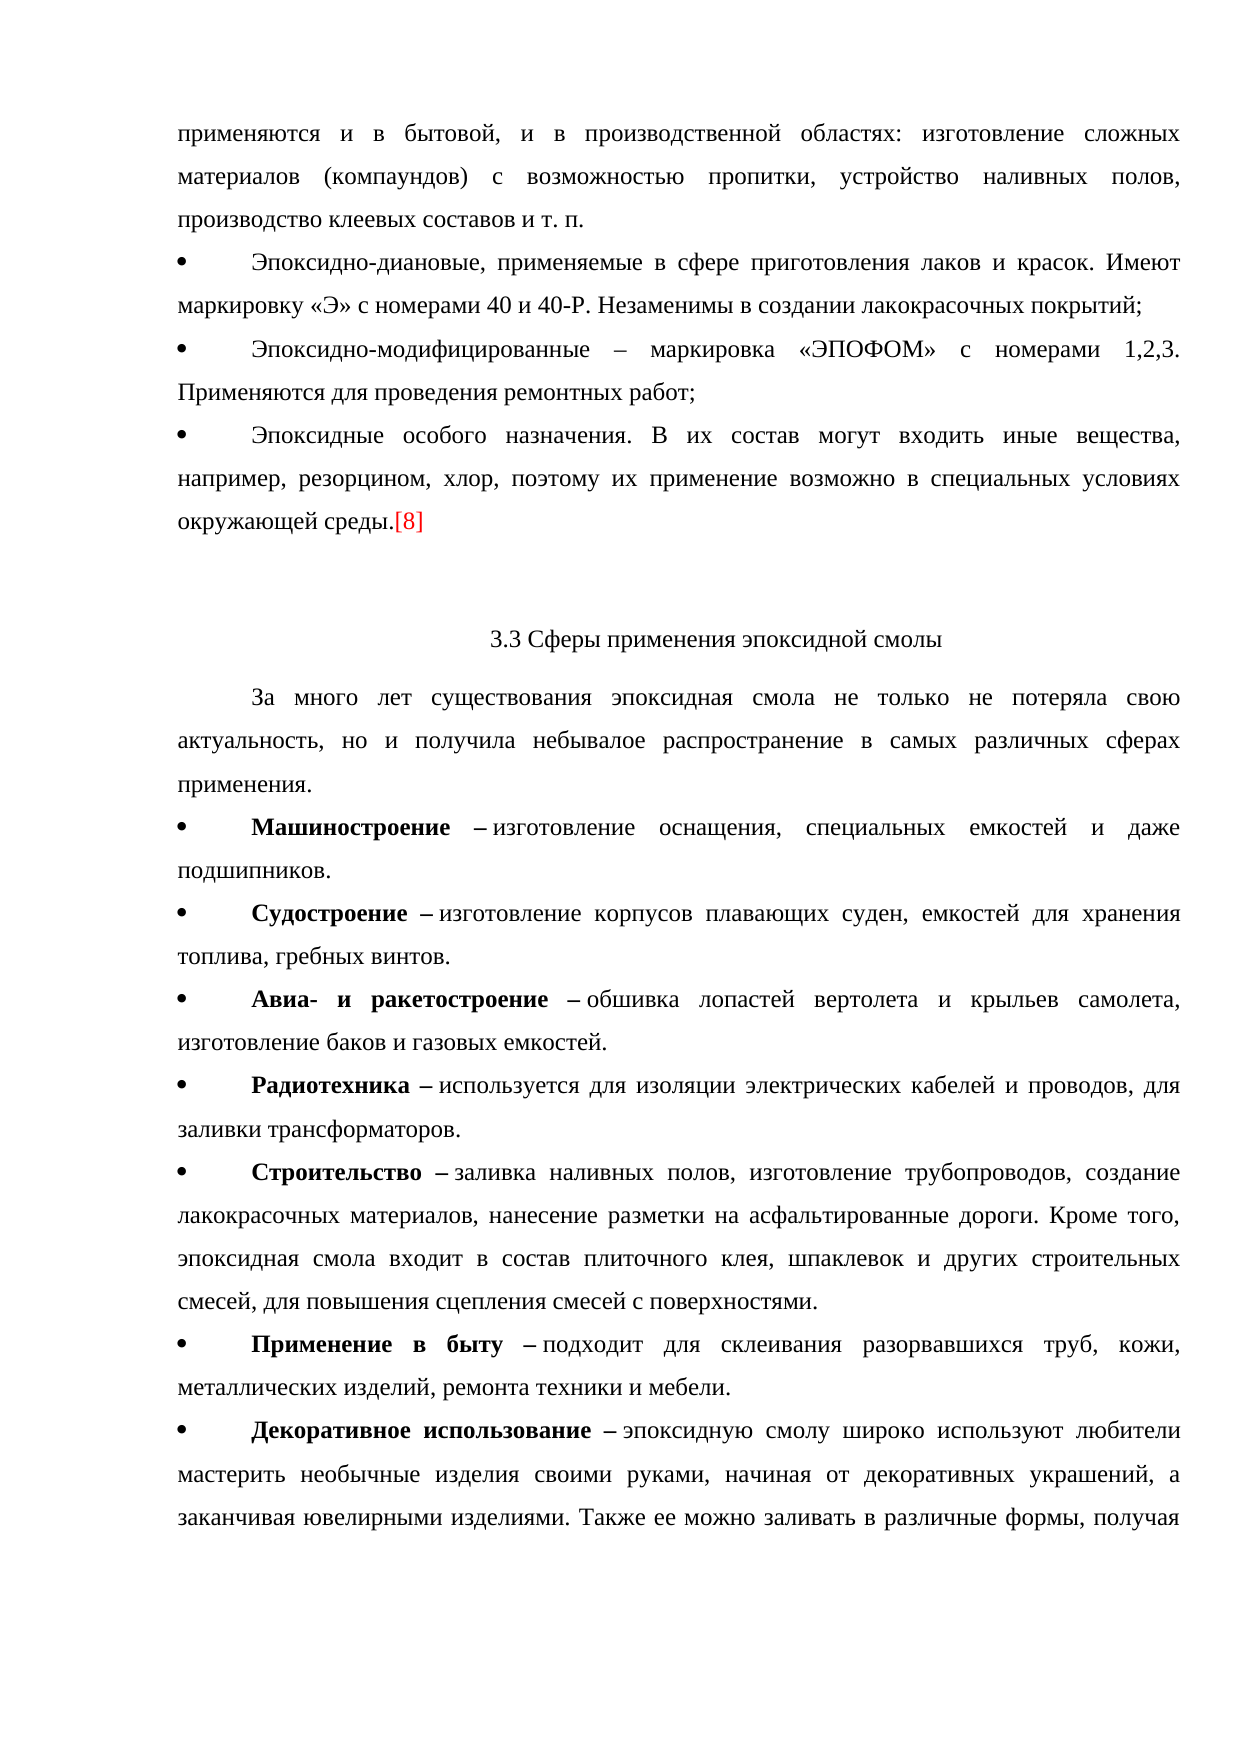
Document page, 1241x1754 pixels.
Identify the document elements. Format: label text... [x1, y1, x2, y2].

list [177, 1416, 1181, 1531]
text За много лет существования эпоксидная смола не только не потеряла свою актуальность, но и получила небывалое распространение в самых различных сферах применения. [177, 682, 1181, 797]
list Строительство – заливка наливных полов, изготовление трубопроводов, создание лакокрасочных материалов, нанесение разметки на асфальтированные дороги. Кроме того, эпоксидная смола входит в состав плиточного клея, шпаклевок и других строительных смесей, для повышения сцепления смесей с поверхностями. [177, 1157, 1181, 1315]
list Машиностроение – изготовление оснащения, специальных емкостей и даже подшипников. [177, 812, 1181, 884]
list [177, 118, 1181, 233]
list Применение в быту – подходит для склеивания разорвавшихся труб, кожи, металлических изделий, ремонта техники и мебели. [177, 1329, 1181, 1401]
list Эпоксидные особого назначения. В их состав могут входить иные вещества, например, резорцином, хлор, поэтому их применение возможно в специальных условиях окружающей среды.[8] [177, 420, 1181, 535]
text 3.3 Сферы применения эпоксидной смолы [251, 624, 1181, 652]
list Эпоксидно-модифицированные – маркировка «ЭПОФОМ» с номерами 1,2,3. Применяются для проведения ремонтных работ; [177, 334, 1181, 406]
list Судостроение – изготовление корпусов плавающих суден, емкостей для хранения топлива, гребных винтов. [177, 898, 1181, 970]
list Радиотехника – используется для изоляции электрических кабелей и проводов, для заливки трансформаторов. [177, 1071, 1181, 1142]
list Эпоксидно-диановые, применяемые в сфере приготовления лаков и красок. Имеют маркировку «Э» с номерами 40 и 40-Р. Незаменимы в создании лакокрасочных покрытий; [177, 247, 1181, 319]
list Авиа- и ракетостроение – обшивка лопастей вертолета и крыльев самолета, изготовление баков и газовых емкостей. [177, 984, 1181, 1056]
